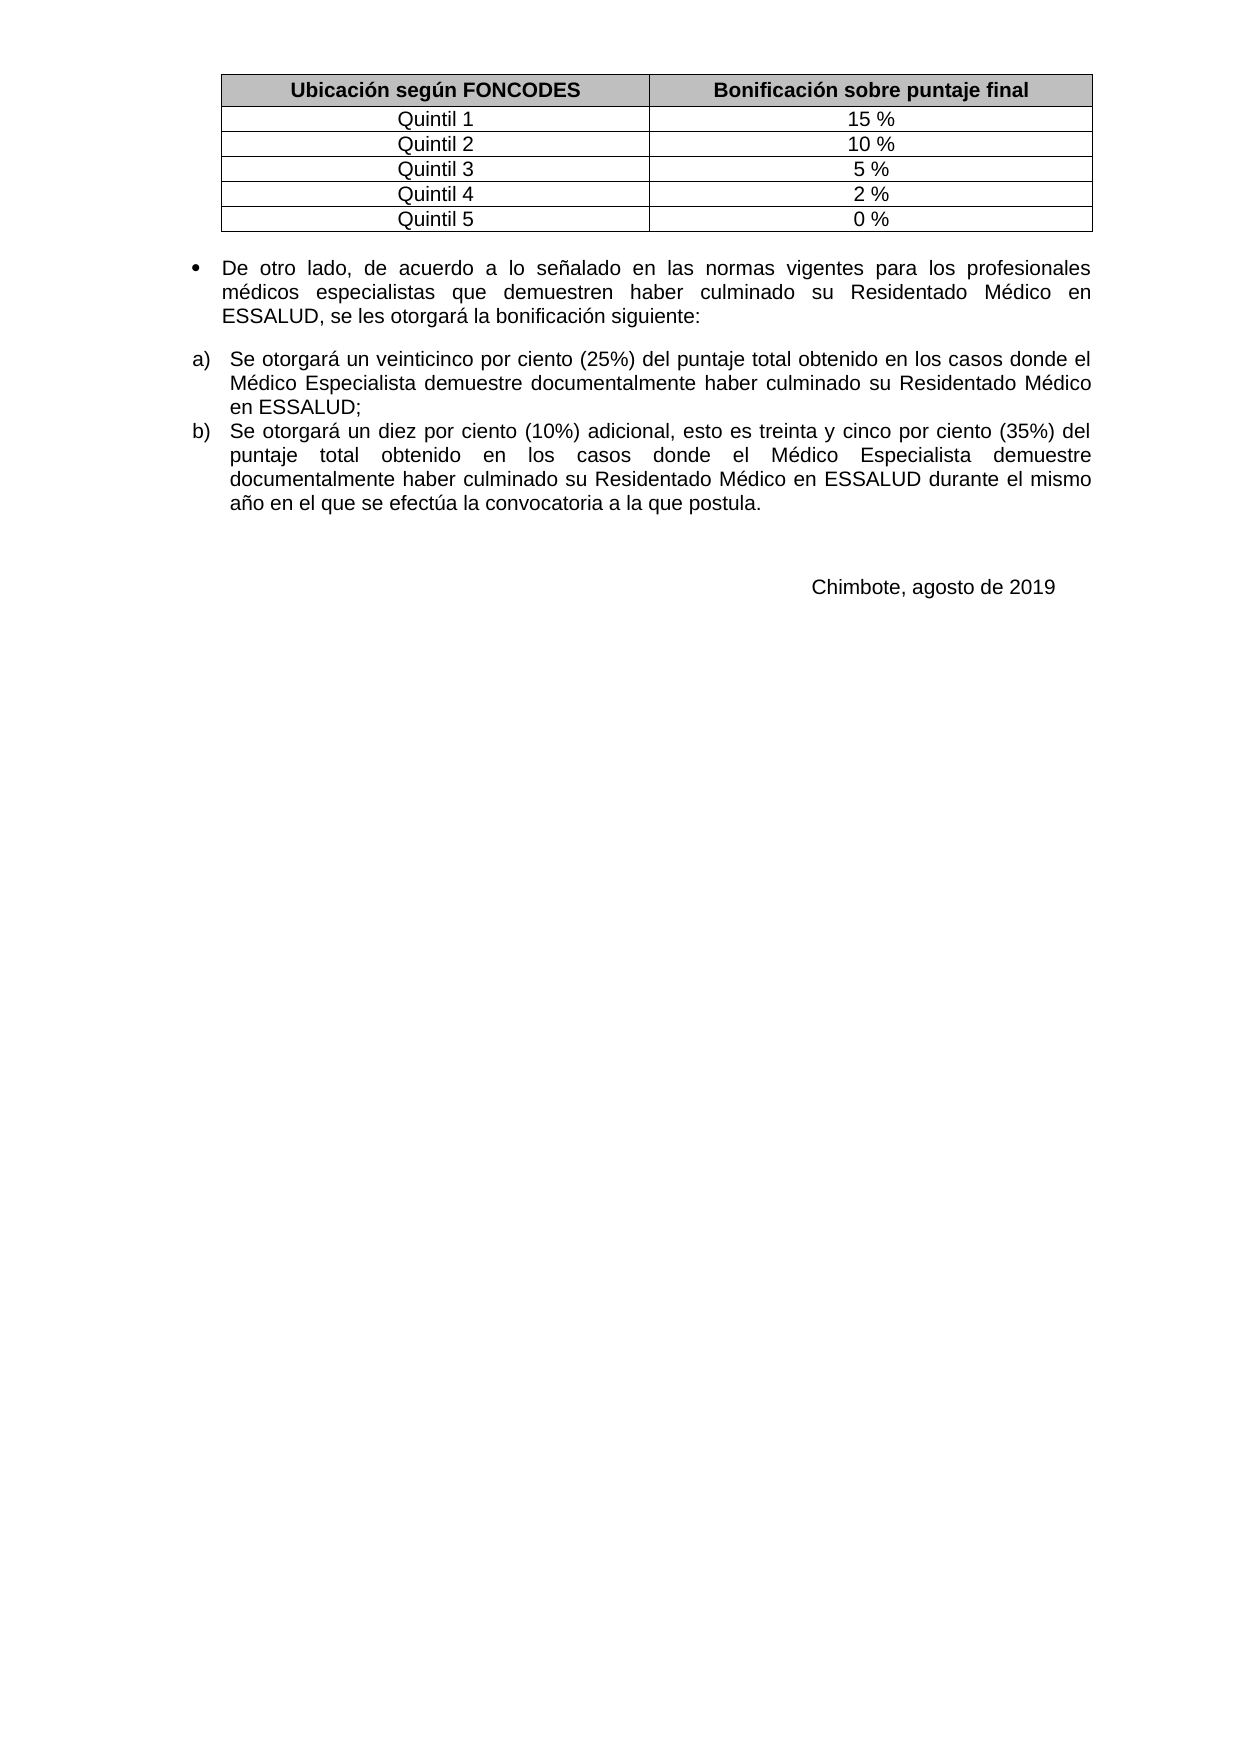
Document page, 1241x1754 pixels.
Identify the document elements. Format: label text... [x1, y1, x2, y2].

table_cell Quintil 1 [222, 107, 649, 131]
table_cell 2 % [650, 182, 1092, 206]
text Chimbote, agosto de 2019 [738, 575, 1092, 599]
table_cell Quintil 4 [222, 182, 649, 206]
table_header Bonificación sobre puntaje final [650, 75, 1092, 106]
table_cell 0 % [650, 207, 1092, 231]
list De otro lado, de acuerdo a lo señalado en las normas vigentes para los profesionales médicos especialistas que demuestren haber culminado su Residentado Médico en ESSALUD, se les otorgará la bonificación siguiente: [192, 256, 1092, 328]
list Se otorgará un diez por ciento (10%) adicional, esto es treinta y cinco por ciento (35%) del puntaje total obtenido en los casos donde el Médico Especialista demuestre documentalmente haber culminado su Residentado Médico en ESSALUD durante el mismo año en el que se efectúa la convocatoria a la que postula. [192, 419, 1092, 514]
table_cell 15 % [650, 107, 1092, 131]
table_cell Quintil 5 [222, 207, 649, 231]
table_cell Quintil 2 [222, 132, 649, 156]
table_header Ubicación según FONCODES [222, 75, 649, 106]
table_cell Quintil 3 [222, 157, 649, 181]
table_cell 10 % [650, 132, 1092, 156]
table_cell 5 % [650, 157, 1092, 181]
list Se otorgará un veinticinco por ciento (25%) del puntaje total obtenido en los casos donde el Médico Especialista demuestre documentalmente haber culminado su Residentado Médico en ESSALUD; [192, 347, 1092, 419]
